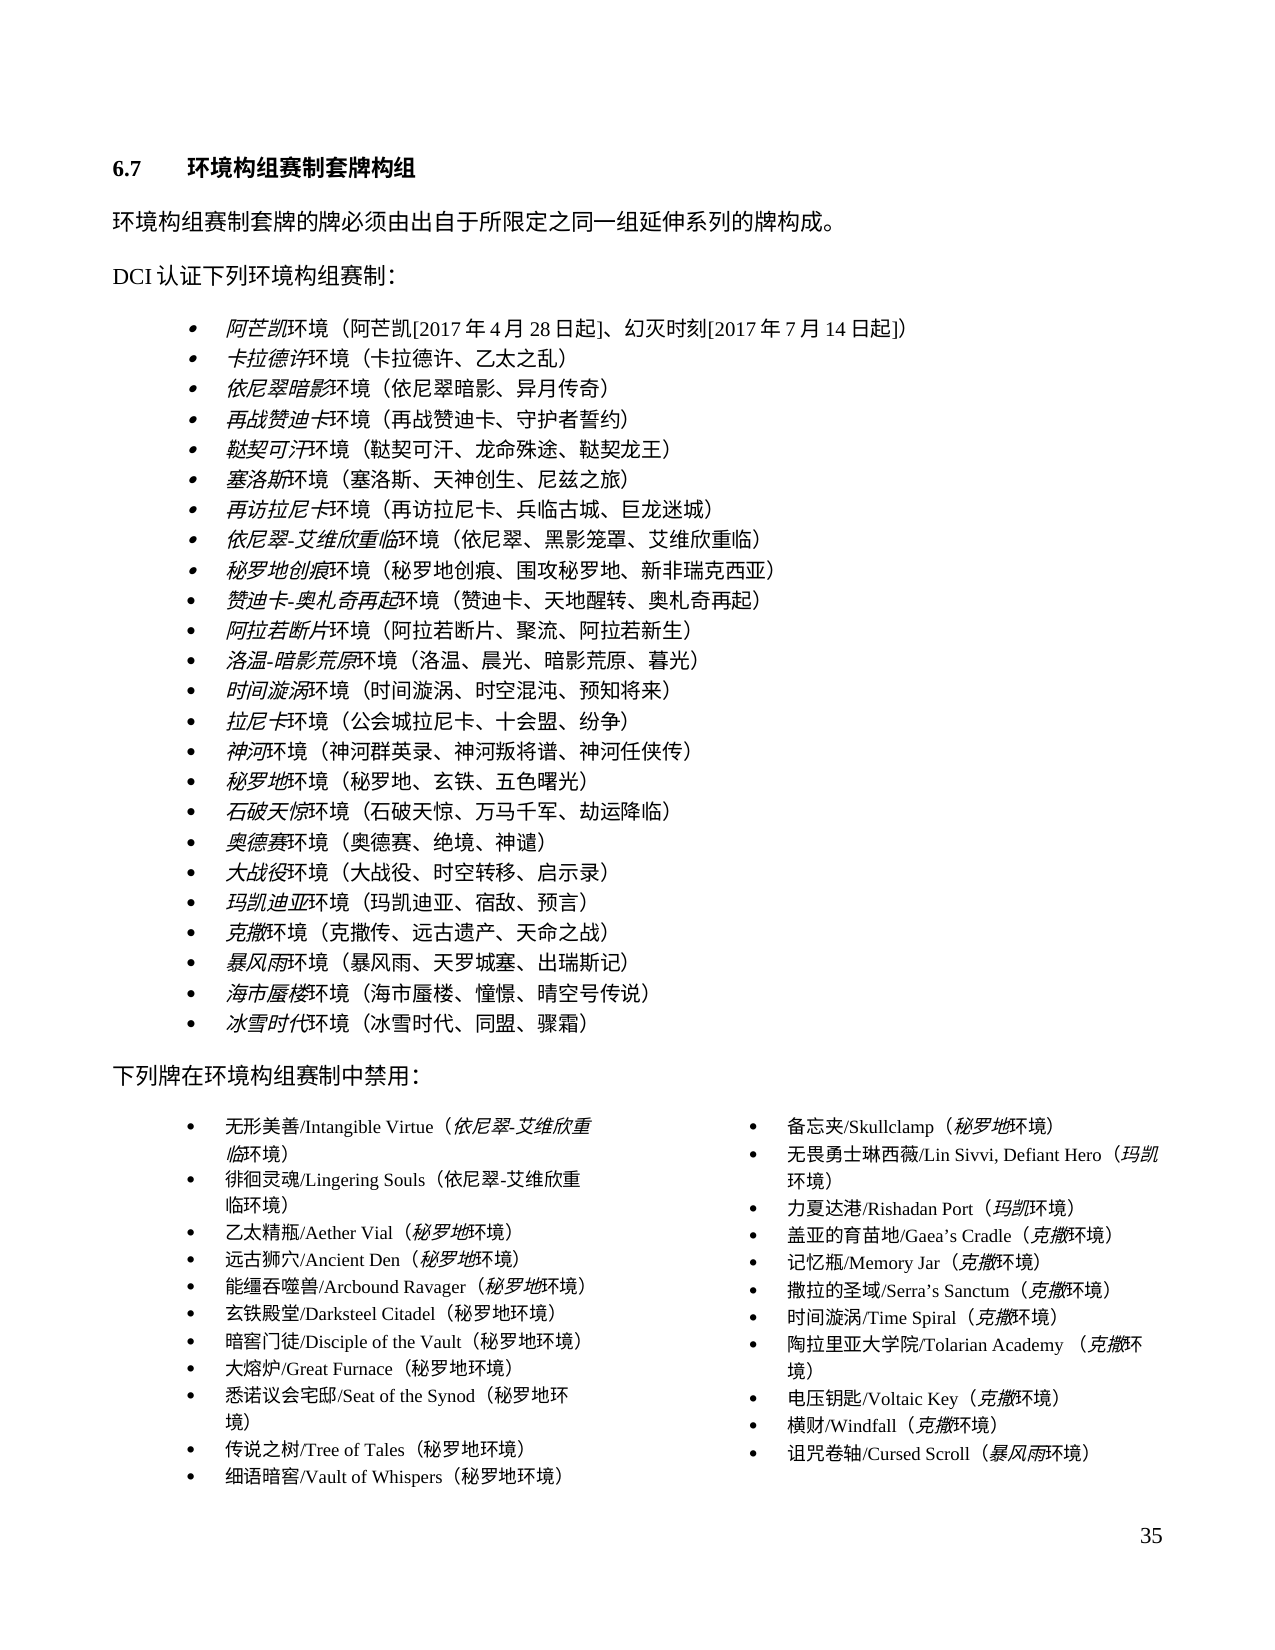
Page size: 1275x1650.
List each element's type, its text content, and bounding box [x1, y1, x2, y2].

list 力夏达港/Rishadan Port（玛凯环境） [750, 1194, 1162, 1221]
list 诅咒卷轴/Cursed Scroll（暴风雨环境） [750, 1438, 1162, 1466]
list 暴风雨环境（暴风雨、天罗城塞、出瑞斯记） [187, 947, 1162, 977]
list 玄铁殿堂/Darksteel Citadel（秘罗地环境） [187, 1299, 600, 1326]
list 秘罗地环境（秘罗地、玄铁、五色曙光） [187, 765, 1162, 796]
list 神河环境（神河群英录、神河叛将谱、神河任侠传） [187, 735, 1162, 765]
list 依尼翠暗影环境（依尼翠暗影、异月传奇） [187, 373, 1162, 403]
text DCI认证下列环境构组赛制： [112, 258, 1162, 291]
list 横财/Windfall（克撒环境） [750, 1411, 1162, 1438]
list 克撒环境（克撒传、远古遗产、天命之战） [187, 916, 1162, 947]
list 乙太精瓶/Aether Vial（秘罗地环境） [187, 1217, 600, 1245]
list 拉尼卡环境（公会城拉尼卡、十会盟、纷争） [187, 705, 1162, 735]
list 记忆瓶/Memory Jar（克撒环境） [750, 1248, 1162, 1275]
list 赞迪卡-奥札奇再起环境（赞迪卡、天地醒转、奥札奇再起） [187, 584, 1162, 614]
list 远古狮穴/Ancient Den（秘罗地环境） [187, 1245, 600, 1272]
list 无形美善/Intangible Virtue（依尼翠-艾维欣重临环境） [187, 1112, 600, 1166]
list 鞑契可汗环境（鞑契可汗、龙命殊途、鞑契龙王） [187, 433, 1162, 463]
list 悉诺议会宅邸/Seat of the Synod（秘罗地环境） [187, 1381, 600, 1435]
list 石破天惊环境（石破天惊、万马千军、劫运降临） [187, 796, 1162, 826]
list 无畏勇士琳西薇/Lin Sivvi, Defiant Hero（玛凯环境） [750, 1139, 1162, 1194]
list 秘罗地创痕环境（秘罗地创痕、围攻秘罗地、新非瑞克西亚） [187, 554, 1162, 584]
list 冰雪时代环境（冰雪时代、同盟、骤霜） [187, 1007, 1162, 1037]
list 盖亚的育苗地/Gaea’s Cradle（克撒环境） [750, 1221, 1162, 1248]
list 塞洛斯环境（塞洛斯、天神创生、尼兹之旅） [187, 463, 1162, 493]
list 时间漩涡环境（时间漩涡、时空混沌、预知将来） [187, 675, 1162, 705]
list 备忘夹/Skullclamp（秘罗地环境） [750, 1112, 1162, 1139]
subtitle 6.7 环境构组赛制套牌构组 [112, 150, 1162, 183]
list 大熔炉/Great Furnace（秘罗地环境） [187, 1353, 600, 1381]
list 细语暗窖/Vault of Whispers（秘罗地环境） [187, 1462, 600, 1489]
list 依尼翠-艾维欣重临环境（依尼翠、黑影笼罩、艾维欣重临） [187, 524, 1162, 554]
list 洛温-暗影荒原环境（洛温、晨光、暗影荒原、暮光） [187, 644, 1162, 675]
list 撒拉的圣域/Serra’s Sanctum（克撒环境） [750, 1275, 1162, 1302]
list 玛凯迪亚环境（玛凯迪亚、宿敌、预言） [187, 886, 1162, 916]
list 徘徊灵魂/Lingering Souls（依尼翠-艾维欣重临环境） [187, 1166, 600, 1217]
list 卡拉德许环境（卡拉德许、乙太之乱） [187, 342, 1162, 373]
text 下列牌在环境构组赛制中禁用： [112, 1058, 1162, 1091]
list 大战役环境（大战役、时空转移、启示录） [187, 856, 1162, 886]
list 阿芒凯环境（阿芒凯[2017年4月28日起]、幻灭时刻[2017年7月14日起]） [187, 312, 1162, 342]
list 陶拉里亚大学院/Tolarian Academy （克撒环境） [750, 1329, 1162, 1384]
list 阿拉若断片环境（阿拉若断片、聚流、阿拉若新生） [187, 614, 1162, 644]
list 再访拉尼卡环境（再访拉尼卡、兵临古城、巨龙迷城） [187, 493, 1162, 524]
list 奥德赛环境（奥德赛、绝境、神谴） [187, 826, 1162, 856]
list 海市蜃楼环境（海市蜃楼、憧憬、晴空号传说） [187, 977, 1162, 1007]
list 传说之树/Tree of Tales（秘罗地环境） [187, 1435, 600, 1462]
list 再战赞迪卡环境（再战赞迪卡、守护者誓约） [187, 403, 1162, 433]
list 电压钥匙/Voltaic Key（克撒环境） [750, 1384, 1162, 1411]
text 环境构组赛制套牌的牌必须由出自于所限定之同一组延伸系列的牌构成。 [112, 204, 1162, 237]
list 时间漩涡/Time Spiral（克撒环境） [750, 1302, 1162, 1329]
list 暗窖门徒/Disciple of the Vault（秘罗地环境） [187, 1326, 600, 1353]
list 能缰吞噬兽/Arcbound Ravager（秘罗地环境） [187, 1272, 600, 1299]
